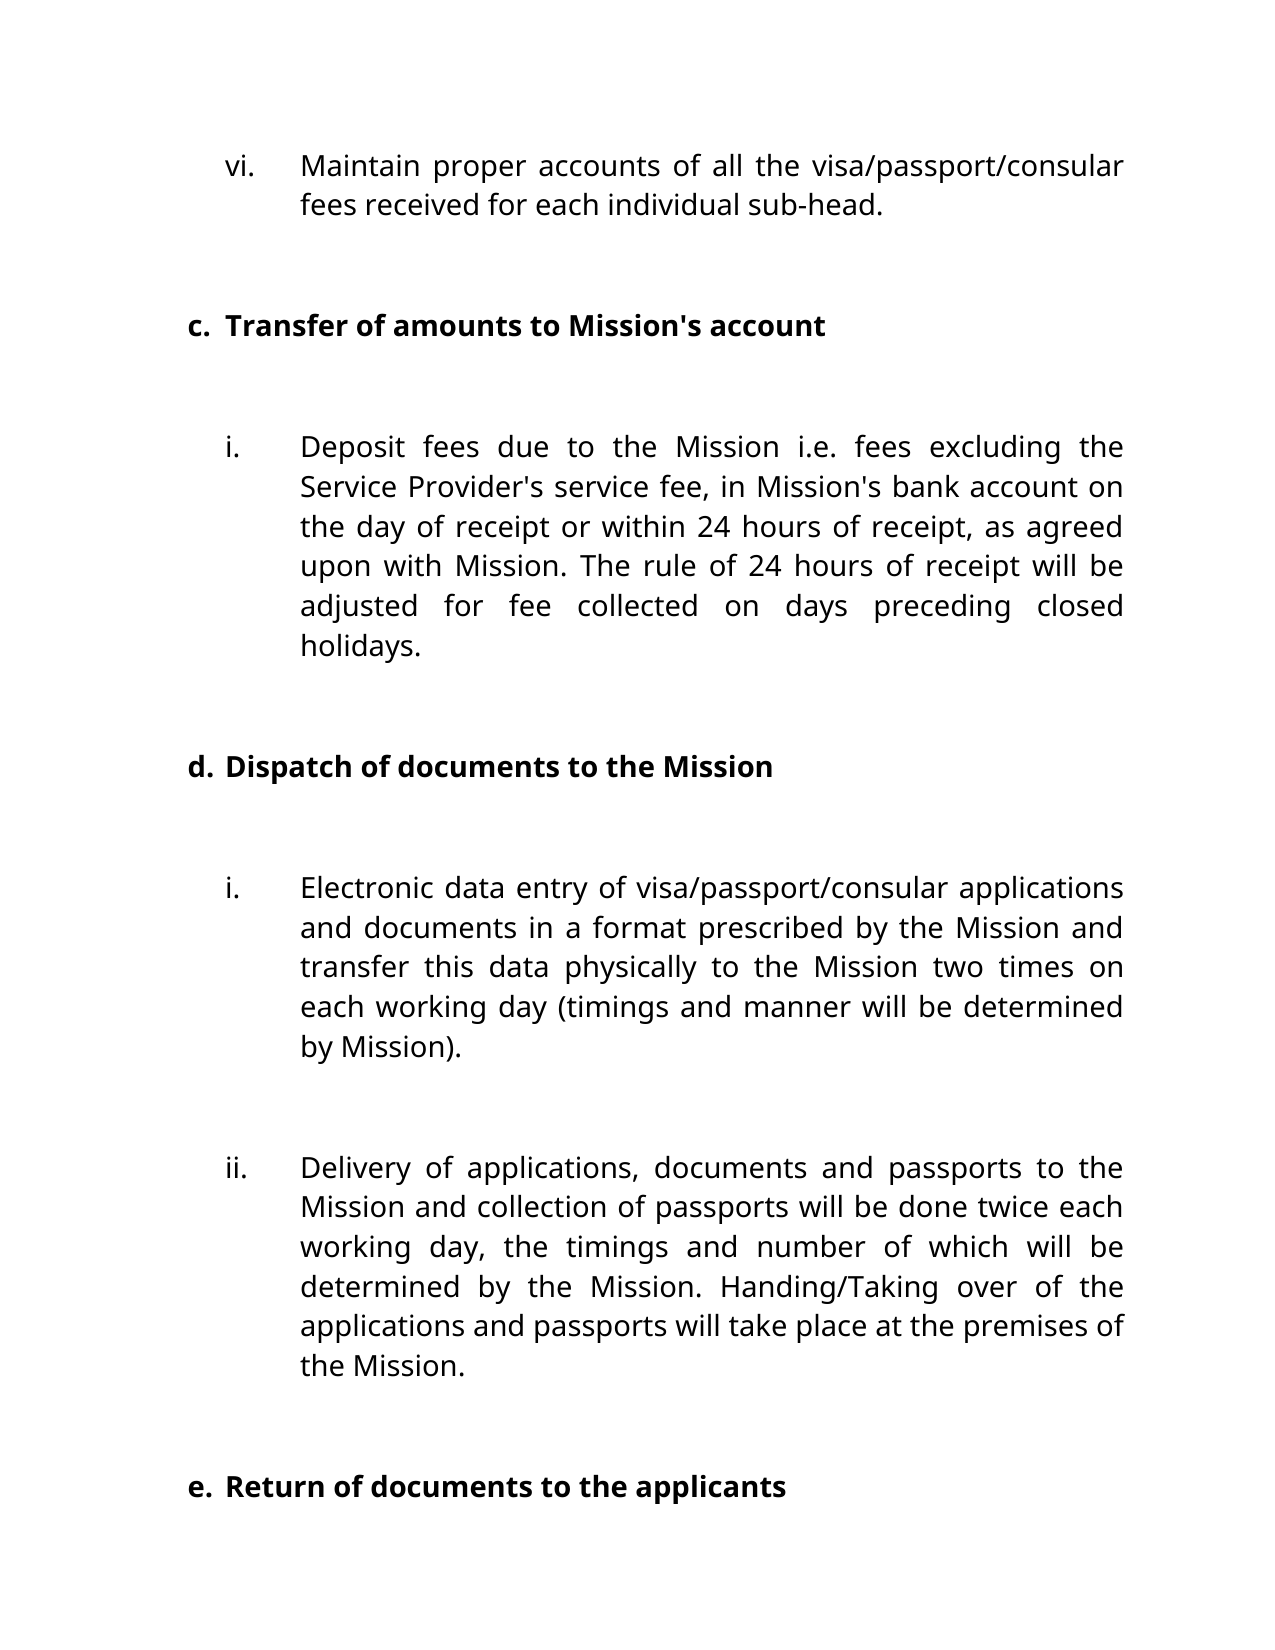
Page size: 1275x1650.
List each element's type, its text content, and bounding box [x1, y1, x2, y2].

text vi. Maintain proper accounts of all the visa/passport/consular fees received for each individual sub-head. [225, 145, 1125, 224]
text d. Dispatch of documents to the Mission [187, 746, 1125, 786]
text i. Deposit fees due to the Mission i.e. fees excluding the Service Provider's service fee, in Mission's bank account on the day of receipt or within 24 hours of receipt, as agreed upon with Mission. The rule of 24 hours of receipt will be adjusted for fee collected on days preceding closed holidays. [225, 427, 1125, 665]
text c. Transfer of amounts to Mission's account [187, 306, 1125, 345]
text e. Return of documents to the applicants [187, 1466, 1125, 1506]
text ii. Delivery of applications, documents and passports to the Mission and collection of passports will be done twice each working day, the timings and number of which will be determined by the Mission. Handing/Taking over of the applications and passports will take place at the premises of the Mission. [225, 1147, 1125, 1385]
text i. Electronic data entry of visa/passport/consular applications and documents in a format prescribed by the Mission and transfer this data physically to the Mission two times on each working day (timings and manner will be determined by Mission). [225, 867, 1125, 1066]
